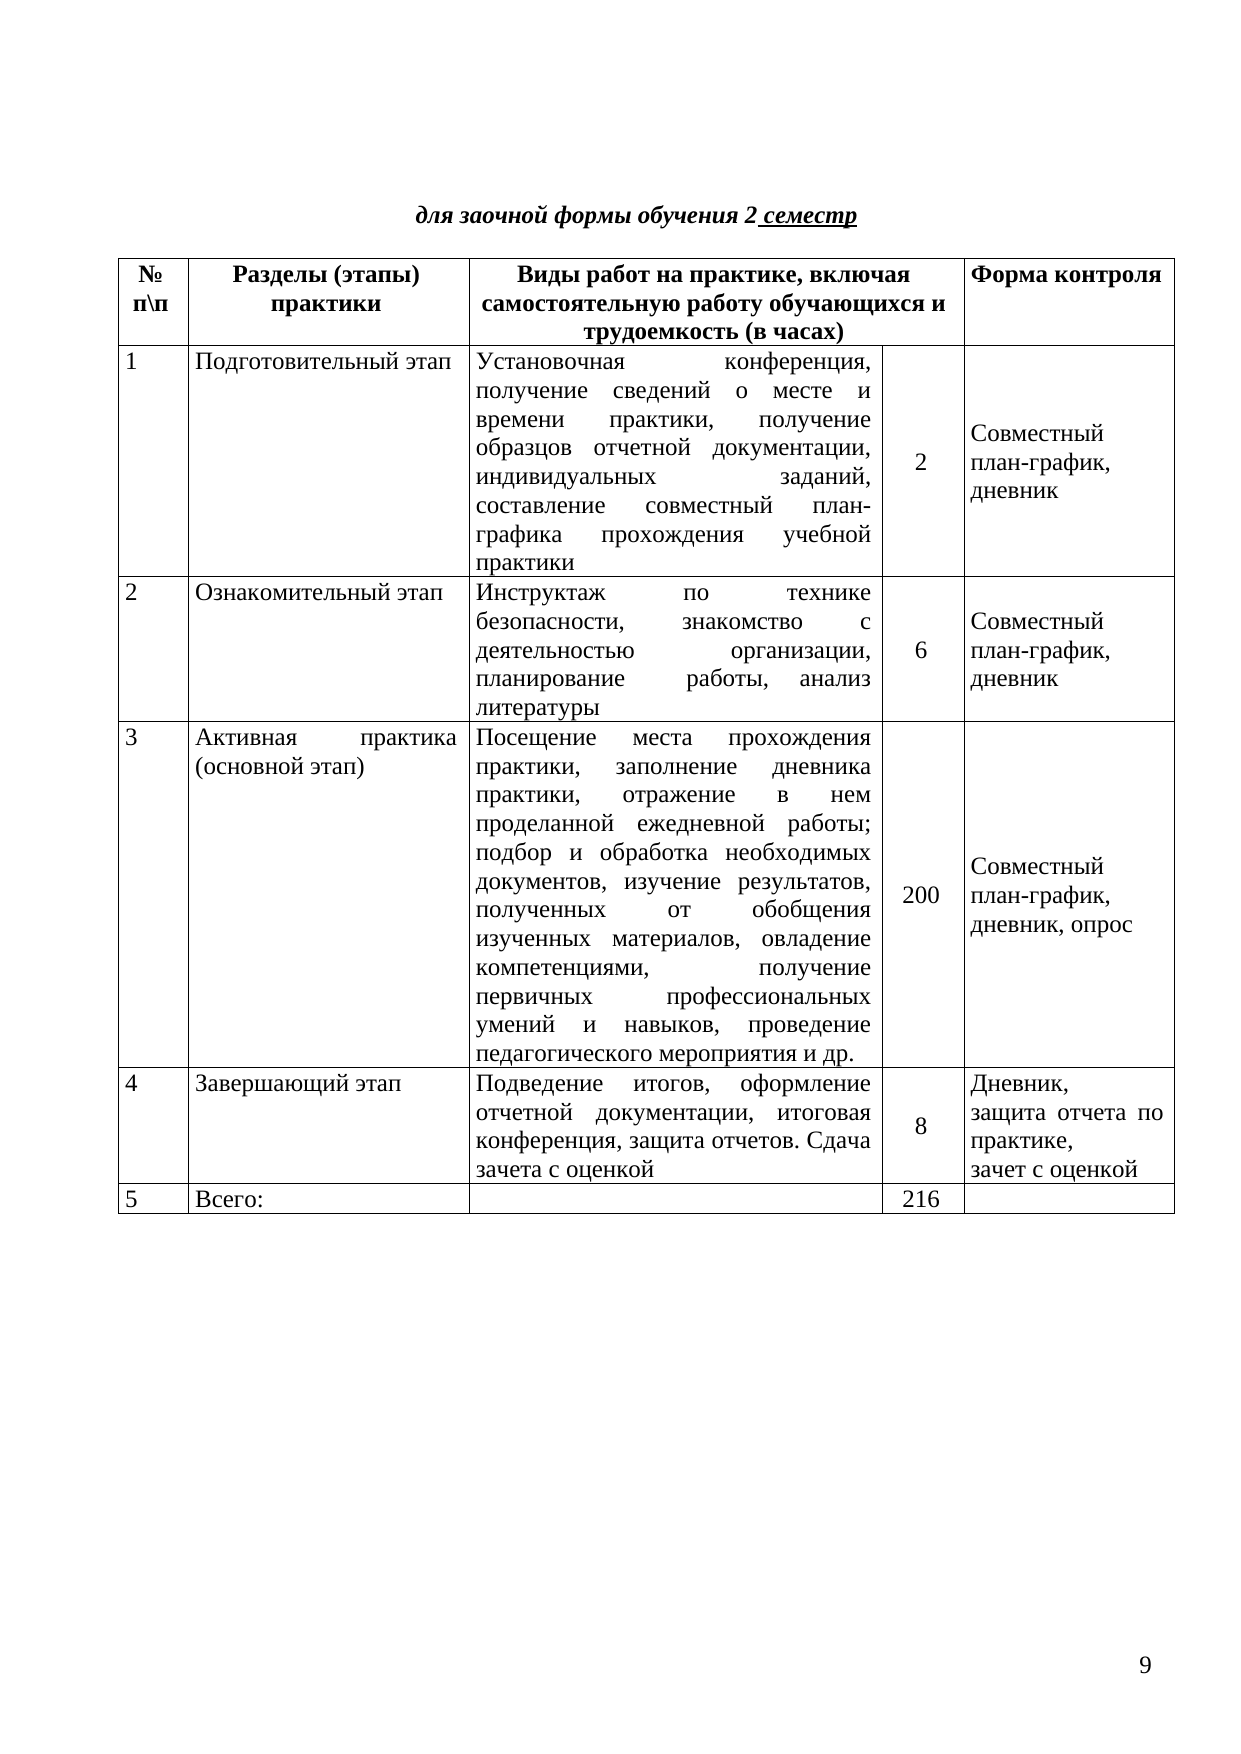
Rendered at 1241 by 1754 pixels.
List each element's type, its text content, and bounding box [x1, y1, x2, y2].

table_cell [470, 1184, 882, 1213]
table_header Разделы (этапы) практики [189, 259, 469, 345]
table_cell 5 [119, 1184, 188, 1213]
table_cell 4 [119, 1068, 188, 1183]
table_cell Завершающий этап [189, 1068, 469, 1183]
table_cell Совместный план-график, дневник [965, 346, 1174, 576]
table_cell Посещение места прохождения практики, заполнение дневника практики, отражение в нем проделанной ежедневной работы; подбор и обработка необходимых документов, изучение результатов, полученных от обобщения изученных материалов, овладение компетенциями, получение первичных профессиональных умений и навыков, проведение педагогического мероприятия и др. [470, 722, 882, 1067]
table_cell 2 [119, 577, 188, 721]
table_header Виды работ на практике, включая самостоятельную работу обучающихся и трудоемкость (в часах) [470, 259, 964, 345]
table_cell Дневник, защита отчета по практике, зачет с оценкой [965, 1068, 1174, 1183]
table_cell [965, 1184, 1174, 1213]
table_cell Подведение итогов, оформление отчетной документации, итоговая конференция, защита отчетов. Сдача зачета с оценкой [470, 1068, 882, 1183]
table_cell Инструктаж по технике безопасности, знакомство с деятельностью организации, планирование работы, анализ литературы [470, 577, 882, 721]
table_cell 6 [883, 577, 964, 721]
table_cell Ознакомительный этап [189, 577, 469, 721]
table_cell Всего: [189, 1184, 469, 1213]
table_cell Совместный план-график, дневник, опрос [965, 722, 1174, 1067]
table_cell Подготовительный этап [189, 346, 469, 576]
table_cell 200 [883, 722, 964, 1067]
table_cell 8 [883, 1068, 964, 1183]
table_cell Активная практика (основной этап) [189, 722, 469, 1067]
table_cell Совместный план-график, дневник [965, 577, 1174, 721]
table_header № п\п [119, 259, 188, 345]
text для заочной формы обучения 2 семестр [123, 200, 1152, 229]
table_cell 1 [119, 346, 188, 576]
table_cell 216 [883, 1184, 964, 1213]
table_cell 2 [883, 346, 964, 576]
table_header Форма контроля [965, 259, 1174, 345]
table_cell Установочная конференция, получение сведений о месте и времени практики, получение образцов отчетной документации, индивидуальных заданий, составление совместный план-графика прохождения учебной практики [470, 346, 882, 576]
table_cell 3 [119, 722, 188, 1067]
